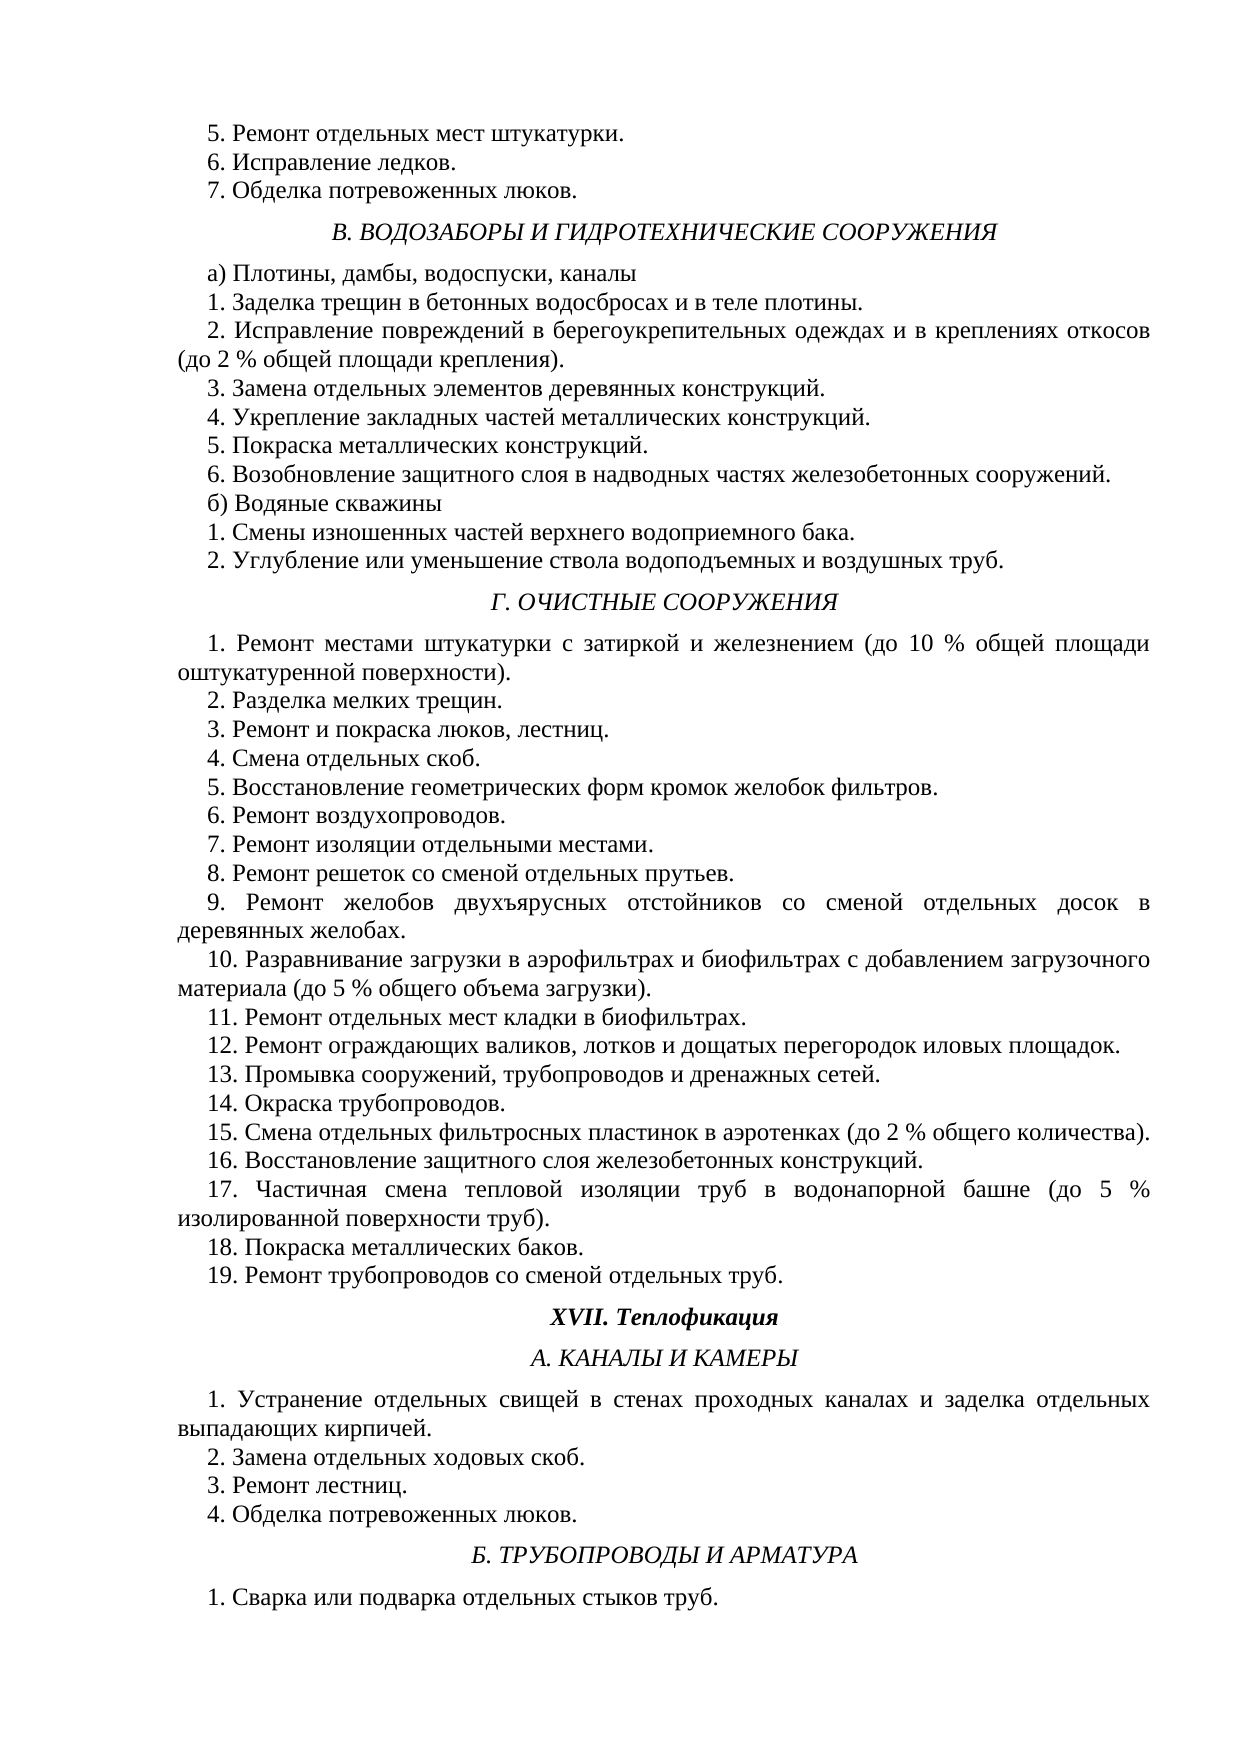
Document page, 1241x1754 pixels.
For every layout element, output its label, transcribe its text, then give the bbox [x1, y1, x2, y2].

text 14. Окраска трубопроводов. [177, 1088, 1152, 1117]
text 1. Сварка или подварка отдельных стыков труб. [177, 1582, 1152, 1611]
text 9. Ремонт желобов двухъярусных отстойников со сменой отдельных досок в деревянных желобах. [177, 887, 1152, 944]
text 3. Ремонт лестниц. [177, 1471, 1152, 1499]
text 1. Смены изношенных частей верхнего водоприемного бака. [177, 517, 1152, 546]
text 3. Ремонт и покраска люков, лестниц. [177, 714, 1152, 743]
text 6. Возобновление защитного слоя в надводных частях железобетонных сооружений. [177, 459, 1152, 488]
text 6. Исправление ледков. [177, 147, 1152, 176]
text 11. Ремонт отдельных мест кладки в биофильтрах. [177, 1002, 1152, 1031]
text Г. ОЧИСТНЫЕ СООРУЖЕНИЯ [177, 587, 1152, 616]
text А. КАНАЛЫ И КАМЕРЫ [177, 1343, 1152, 1372]
text 2. Разделка мелких трещин. [177, 686, 1152, 714]
text 7. Ремонт изоляции отдельными местами. [177, 829, 1152, 858]
text 2. Замена отдельных ходовых скоб. [177, 1442, 1152, 1471]
text а) Плотины, дамбы, водоспуски, каналы [177, 258, 1152, 287]
text 4. Укрепление закладных частей металлических конструкций. [177, 402, 1152, 431]
text 7. Обделка потревоженных люков. [177, 176, 1152, 204]
text 1. Устранение отдельных свищей в стенах проходных каналах и заделка отдельных выпадающих кирпичей. [177, 1384, 1152, 1442]
text 5. Восстановление геометрических форм кромок желобок фильтров. [177, 772, 1152, 801]
text 1. Ремонт местами штукатурки с затиркой и железнением (до 10 % общей площади оштукатуренной поверхности). [177, 628, 1152, 686]
text 19. Ремонт трубопроводов со сменой отдельных труб. [177, 1261, 1152, 1289]
text 3. Замена отдельных элементов деревянных конструкций. [177, 373, 1152, 402]
text 16. Восстановление защитного слоя железобетонных конструкций. [177, 1146, 1152, 1174]
text 10. Разравнивание загрузки в аэрофильтрах и биофильтрах с добавлением загрузочного материала (до 5 % общего объема загрузки). [177, 944, 1152, 1002]
text 2. Исправление повреждений в берегоукрепительных одеждах и в креплениях откосов (до 2 % общей площади крепления). [177, 316, 1152, 373]
text 4. Смена отдельных скоб. [177, 743, 1152, 772]
text 12. Ремонт ограждающих валиков, лотков и дощатых перегородок иловых площадок. [177, 1031, 1152, 1059]
text 6. Ремонт воздухопроводов. [177, 801, 1152, 829]
text б) Водяные скважины [177, 488, 1152, 517]
text 4. Обделка потревоженных люков. [177, 1499, 1152, 1528]
text 5. Покраска металлических конструкций. [177, 431, 1152, 459]
text Б. ТРУБОПРОВОДЫ И АРМАТУРА [177, 1541, 1152, 1569]
text 8. Ремонт решеток со сменой отдельных прутьев. [177, 858, 1152, 887]
text 13. Промывка сооружений, трубопроводов и дренажных сетей. [177, 1059, 1152, 1088]
text 1. Заделка трещин в бетонных водосбросах и в теле плотины. [177, 287, 1152, 316]
text 18. Покраска металлических баков. [177, 1232, 1152, 1261]
text XVII. Теплофикация [177, 1302, 1152, 1331]
text 5. Ремонт отдельных мест штукатурки. [177, 118, 1152, 147]
text 15. Смена отдельных фильтросных пластинок в аэротенках (до 2 % общего количества). [177, 1117, 1152, 1146]
text 2. Углубление или уменьшение ствола водоподъемных и воздушных труб. [177, 546, 1152, 574]
text 17. Частичная смена тепловой изоляции труб в водонапорной башне (до 5 % изолированной поверхности труб). [177, 1174, 1152, 1232]
text В. ВОДОЗАБОРЫ И ГИДРОТЕХНИЧЕСКИЕ СООРУЖЕНИЯ [177, 217, 1152, 246]
